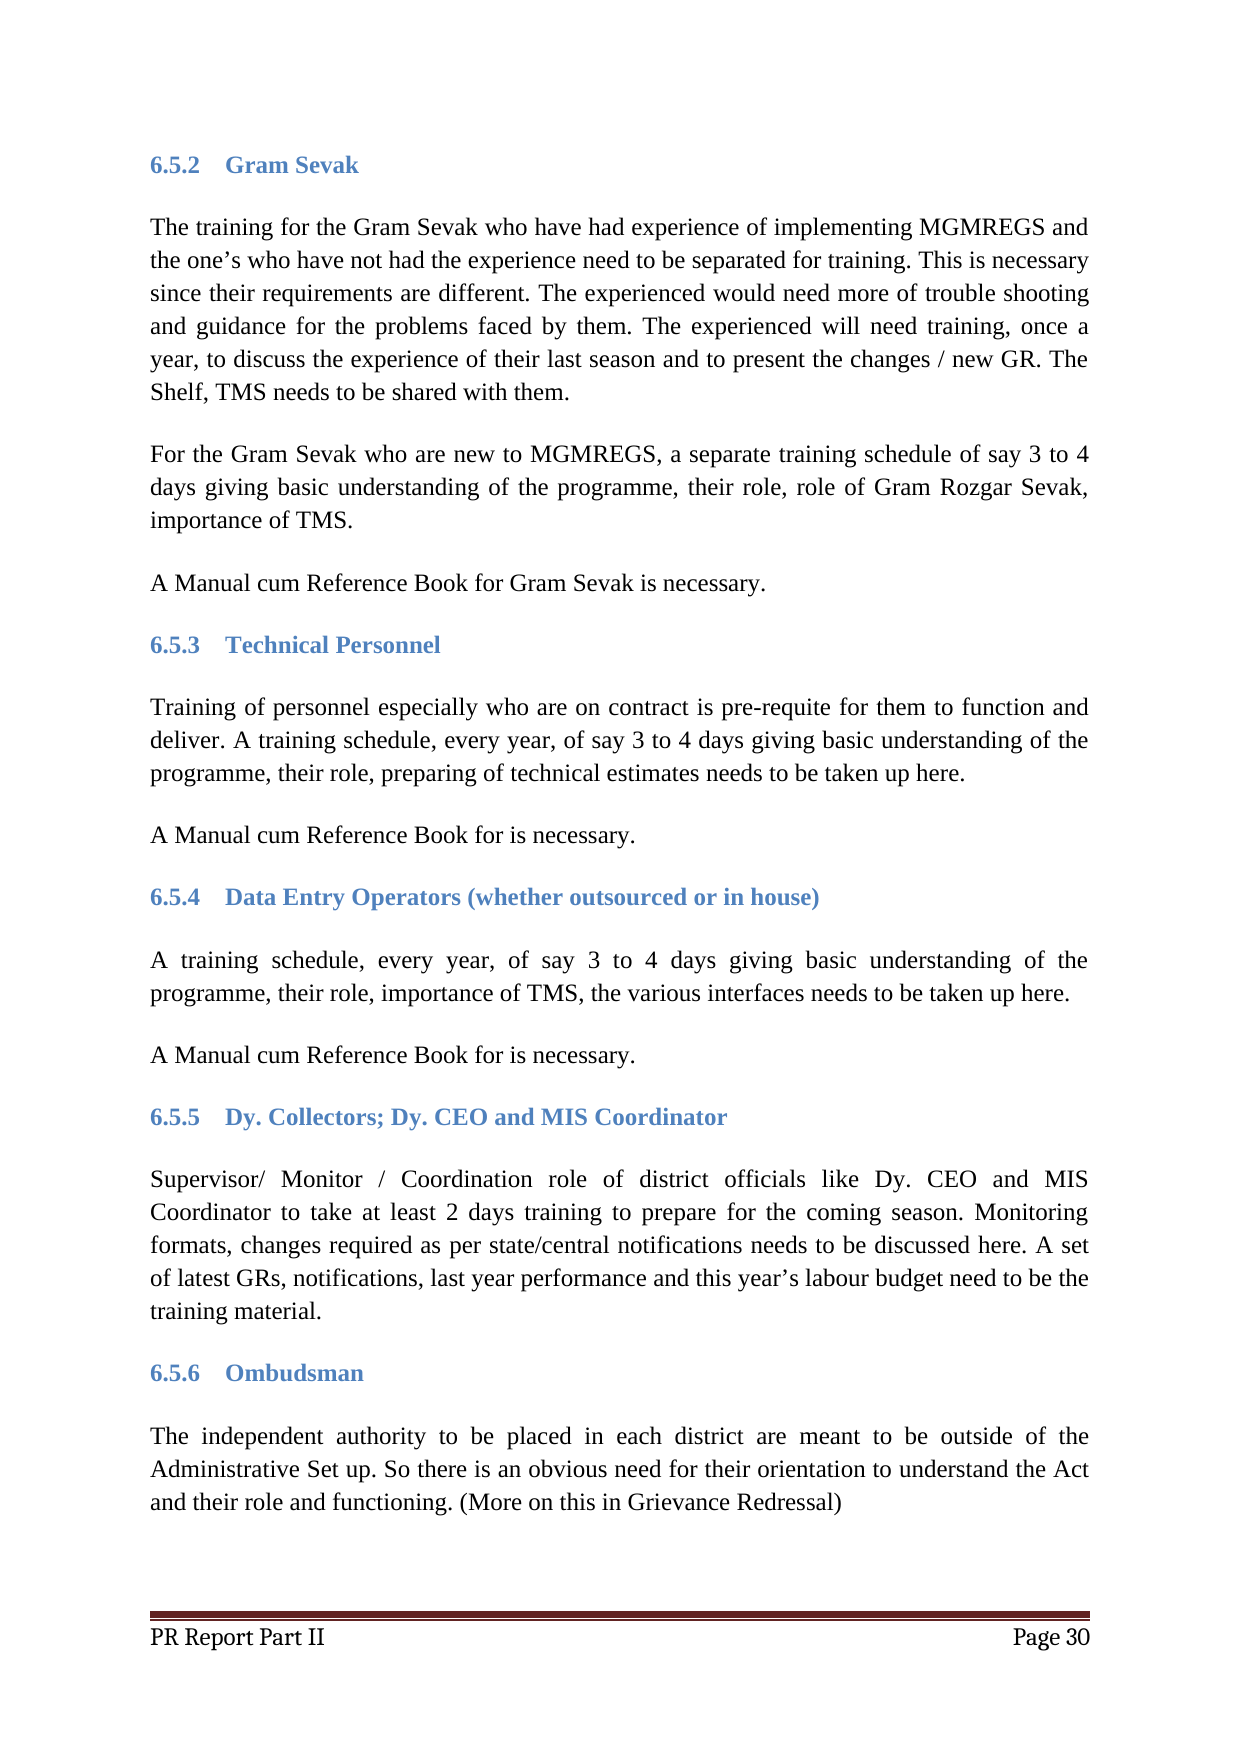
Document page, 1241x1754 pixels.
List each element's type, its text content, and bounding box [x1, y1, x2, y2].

text A Manual cum Reference Book for is necessary. [150, 1040, 1090, 1069]
text A Manual cum Reference Book for Gram Sevak is necessary. [150, 568, 1090, 596]
text A Manual cum Reference Book for is necessary. [150, 820, 1090, 849]
subtitle Gram Sevak [150, 150, 1090, 179]
text Supervisor/ Monitor / Coordination role of district officials like Dy. CEO and MIS Coordinator to take at least 2 days training to prepare for the coming season. Monitoring formats, changes required as per state/central notifications needs to be discussed here. A set of latest GRs, notifications, last year performance and this year’s labour budget need to be the training material. [150, 1164, 1090, 1325]
subtitle Ombudsman [150, 1358, 1090, 1387]
text Training of personnel especially who are on contract is pre-requite for them to function and deliver. A training schedule, every year, of say 3 to 4 days giving basic understanding of the programme, their role, preparing of technical estimates needs to be taken up here. [150, 692, 1090, 787]
text The independent authority to be placed in each district are meant to be outside of the Administrative Set up. So there is an obvious need for their orientation to understand the Act and their role and functioning. (More on this in Grievance Redressal) [150, 1421, 1090, 1516]
subtitle Data Entry Operators (whether outsourced or in house) [150, 882, 1090, 911]
text The training for the Gram Sevak who have had experience of implementing MGMREGS and the one’s who have not had the experience need to be separated for training. This is necessary since their requirements are different. The experienced would need more of trouble shooting and guidance for the problems faced by them. The experienced will need training, once a year, to discuss the experience of their last season and to present the changes / new GR. The Shelf, TMS needs to be shared with them. [150, 212, 1090, 406]
subtitle Dy. Collectors; Dy. CEO and MIS Coordinator [150, 1102, 1090, 1131]
subtitle Technical Personnel [150, 630, 1090, 659]
text A training schedule, every year, of say 3 to 4 days giving basic understanding of the programme, their role, importance of TMS, the various interfaces needs to be taken up here. [150, 945, 1090, 1006]
text For the Gram Sevak who are new to MGMREGS, a separate training schedule of say 3 to 4 days giving basic understanding of the programme, their role, role of Gram Rozgar Sevak, importance of TMS. [150, 439, 1090, 534]
